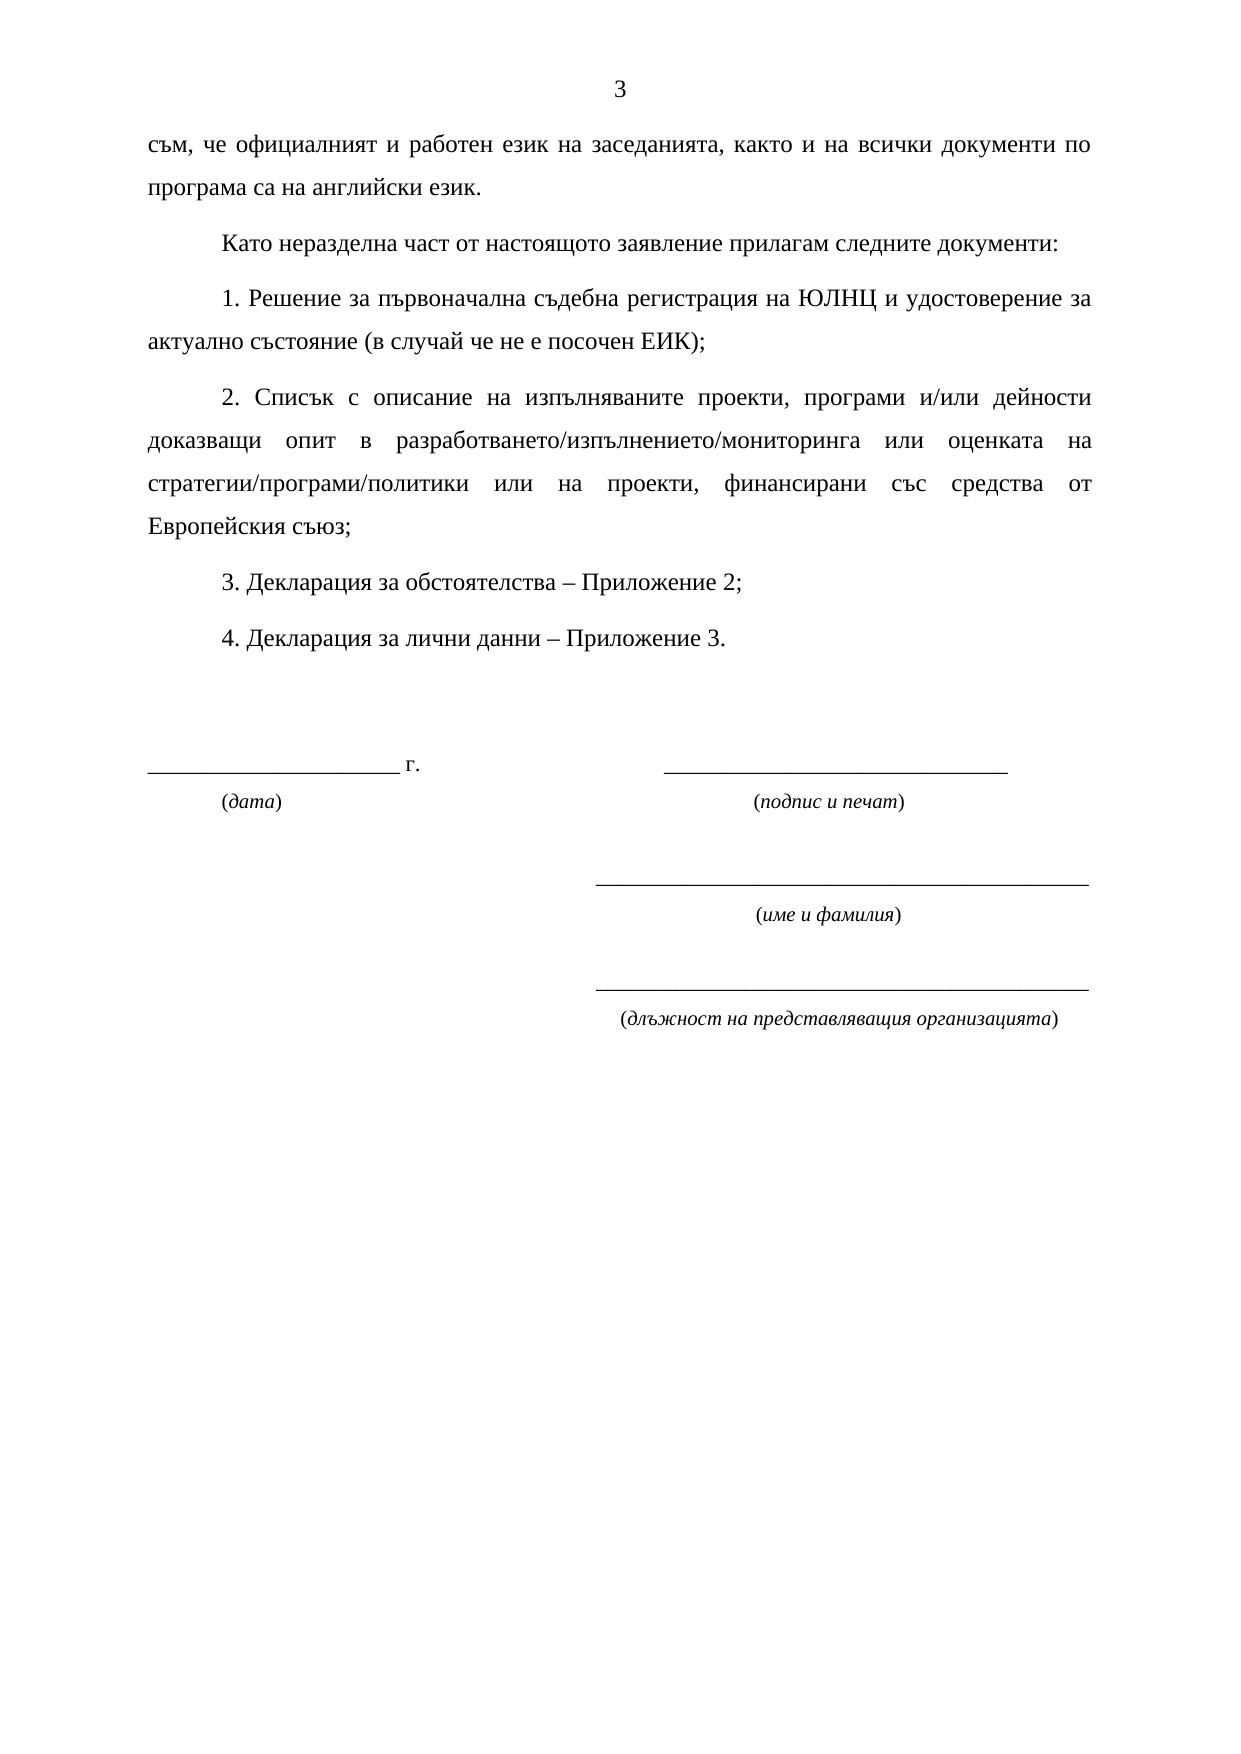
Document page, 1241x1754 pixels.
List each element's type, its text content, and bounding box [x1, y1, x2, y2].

text ___________________________________________ [148, 863, 1093, 889]
text Като неразделна част от настоящото заявление прилагам следните документи: [148, 228, 1093, 256]
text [148, 129, 1093, 201]
text (дата) (подпис и печат) [148, 788, 1093, 813]
text ______________________ г. ______________________________ [148, 750, 1093, 776]
text ___________________________________________ [516, 967, 1093, 993]
text 1. Решение за първоначална съдебна регистрация на ЮЛНЦ и удостоверение за актуално състояние (в случай че не е посочен ЕИК); [148, 283, 1093, 355]
text 4. Декларация за лични данни – Приложение 3. [148, 623, 1093, 651]
text (име и фамилия) [148, 901, 1093, 926]
text 3. Декларация за обстоятелства – Приложение 2; [148, 567, 1093, 596]
text (длъжност на представляващия организацията) [148, 1006, 1093, 1030]
text 2. Списък с описание на изпълняваните проекти, програми и/или дейности доказващи опит в разработването/изпълнението/мониторинга или оценката на стратегии/програми/политики или на проекти, финансирани със средства от Европейския съюз; [148, 382, 1093, 540]
